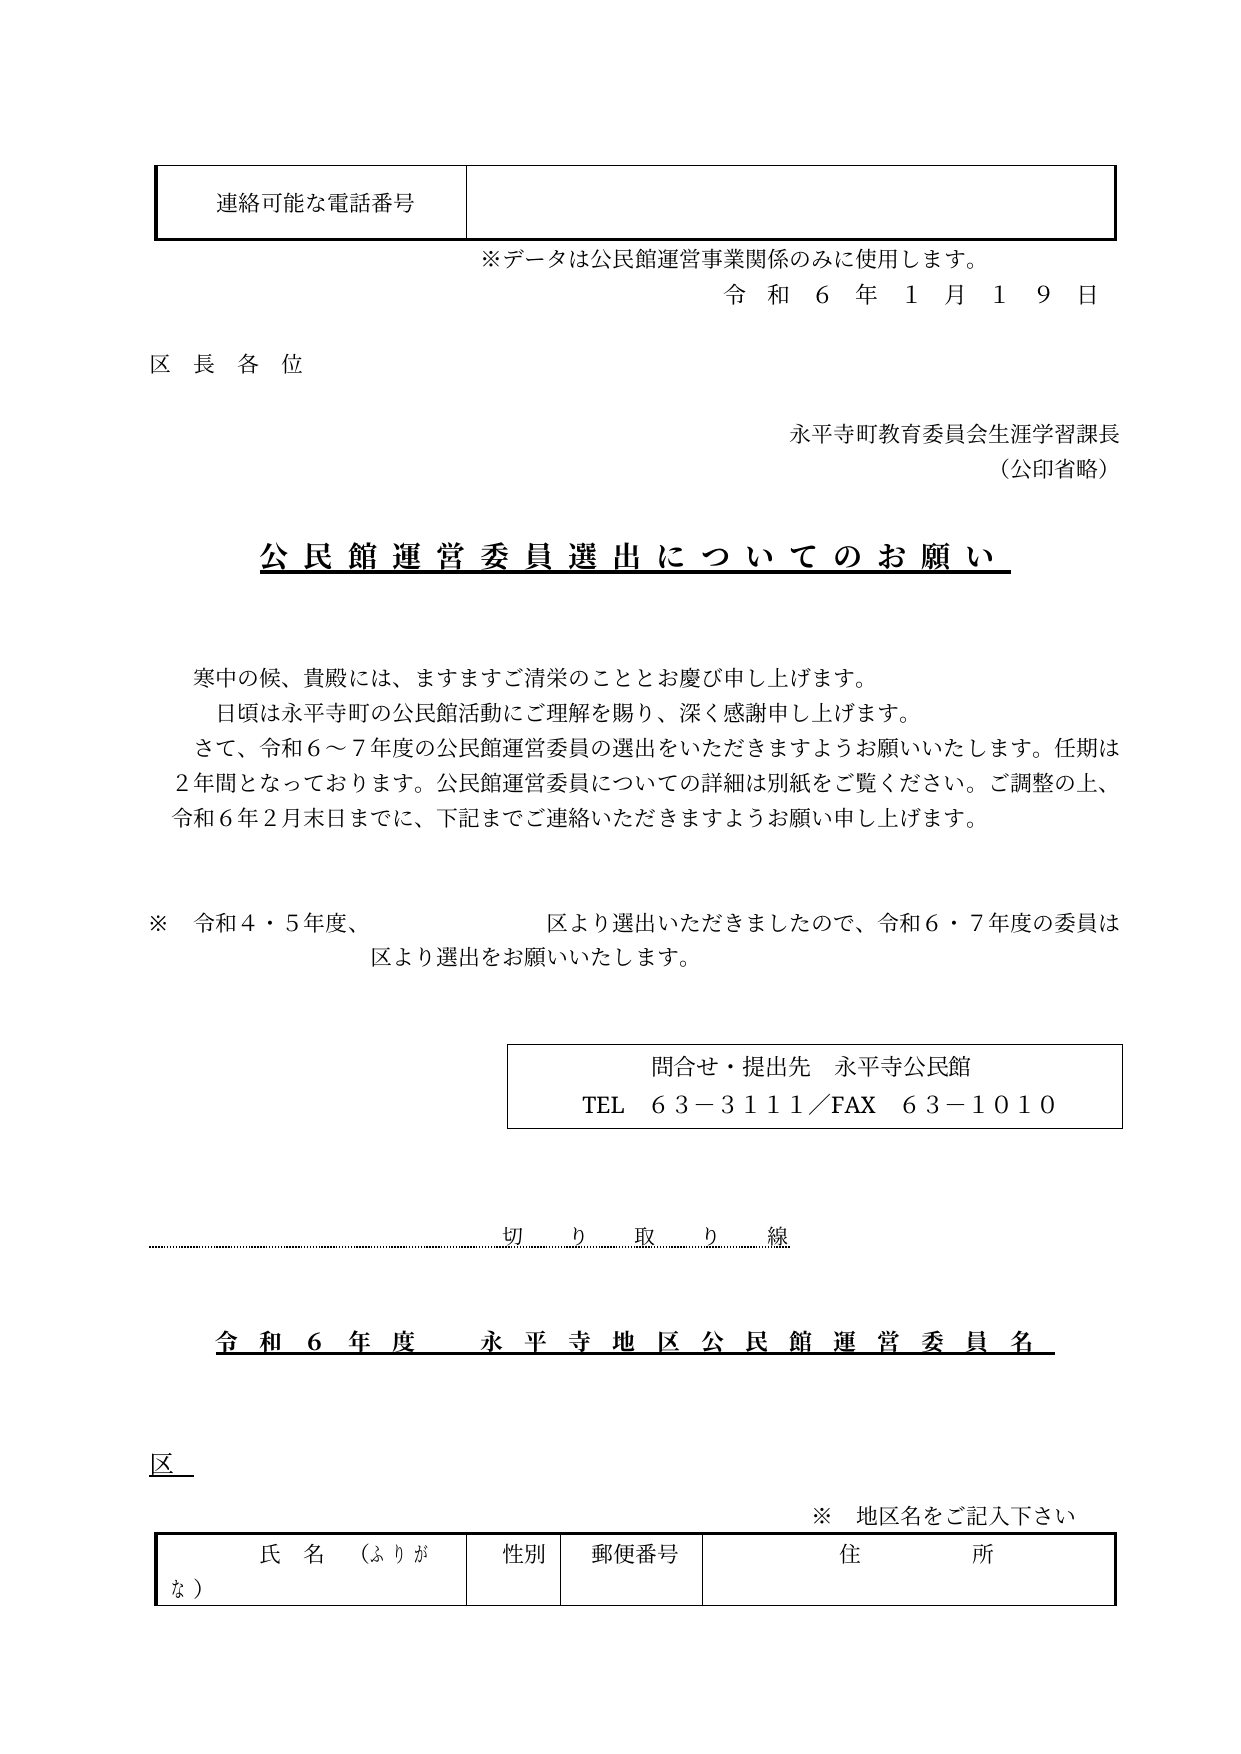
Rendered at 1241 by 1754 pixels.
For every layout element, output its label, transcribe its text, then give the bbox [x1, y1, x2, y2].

text 令和６年度 永平寺地区公民館運営委員名 [149, 1323, 1121, 1358]
text 永平寺町教育委員会生涯学習課長 [149, 416, 1121, 450]
text 区より選出をお願いいたします。 [149, 939, 1121, 974]
table_cell 連絡可能な電話番号 [158, 166, 466, 238]
text 寒中の候、貴殿には、ますますご清栄のこととお慶び申し上げます。 [149, 660, 1121, 695]
text さて、令和６～７年度の公民館運営委員の選出をいただきますようお願いいたします。任期は２年間となっております。公民館運営委員についての詳細は別紙をご覧ください。ご調整の上、令和６年２月末日までに、下記までご連絡いただきますようお願い申し上げます。 [149, 729, 1121, 834]
text 令和６年１月１９日 [149, 276, 1121, 311]
text 区 長 各 位 [149, 346, 1121, 381]
table_header 氏 名 （ふりがな） [158, 1535, 466, 1605]
text 公民館運営委員選出についてのお願い [149, 520, 1121, 590]
table_header 問合せ・提出先 永平寺公民館 TEL ６３－３１１１／FAX ６３－１０１０ [508, 1045, 1122, 1128]
text ※ 地区名をご記入下さい [768, 1497, 1121, 1532]
text （公印省略） [149, 450, 1121, 485]
text 区 [149, 1393, 1121, 1497]
text 日頃は永平寺町の公民館活動にご理解を賜り、深く感謝申し上げます。 [149, 695, 1121, 729]
table_header 郵便番号 [561, 1535, 702, 1605]
text ※令和４・５年度、 区より選出いただきましたので、令和６・７年度の委員は [149, 904, 1121, 939]
table_header 性別 [467, 1535, 560, 1605]
text 切 り 取 り 線 [149, 1218, 1121, 1253]
text ※データは公民館運営事業関係のみに使用します。 [149, 241, 1121, 276]
table_cell [467, 166, 1114, 238]
table_header 住 所 [703, 1535, 1114, 1605]
